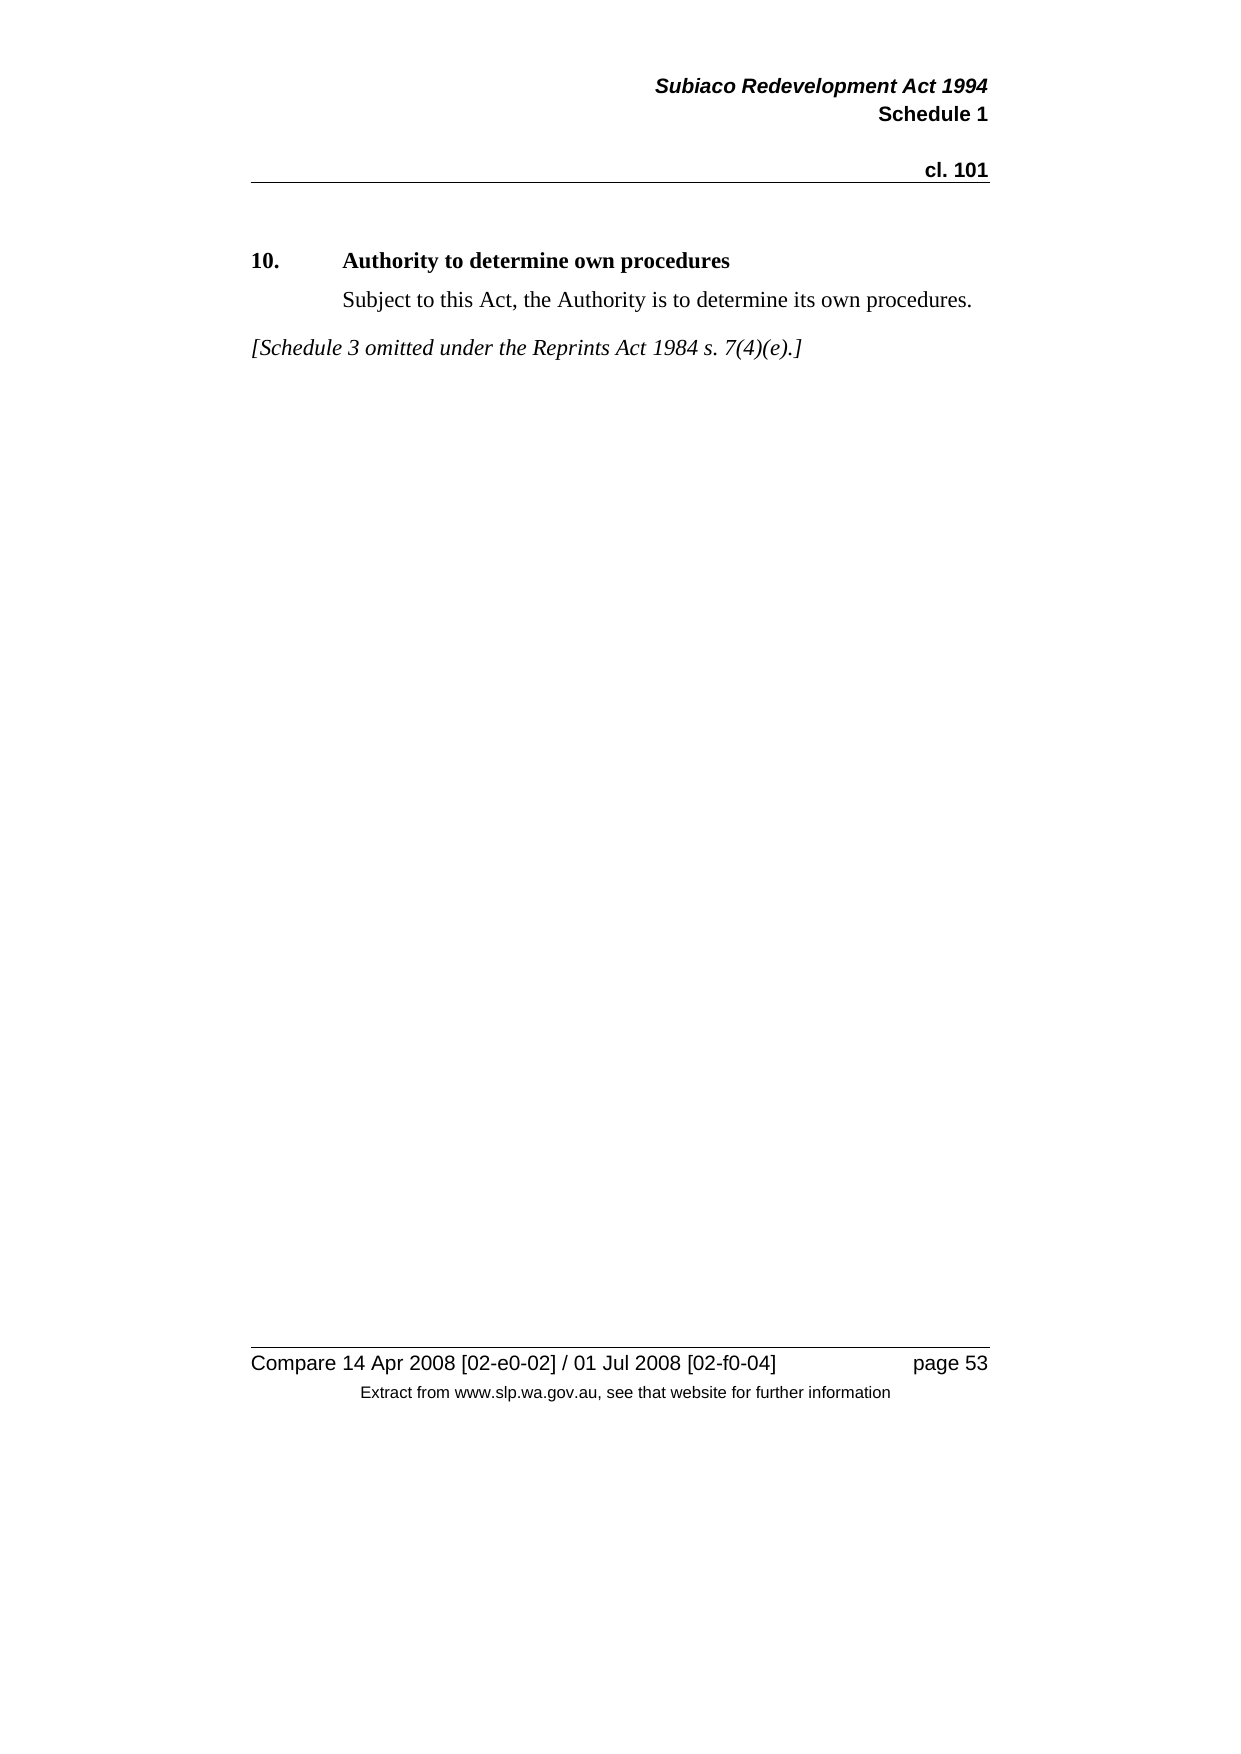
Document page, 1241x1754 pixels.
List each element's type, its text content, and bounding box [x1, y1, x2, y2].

text [Schedule 3 omitted under the Reprints Act 1984 s. 7(4)(e).] [251, 333, 990, 360]
subtitle 10. Authority to determine own procedures [251, 247, 990, 274]
text Subject to this Act, the Authority is to determine its own procedures. [251, 286, 990, 313]
